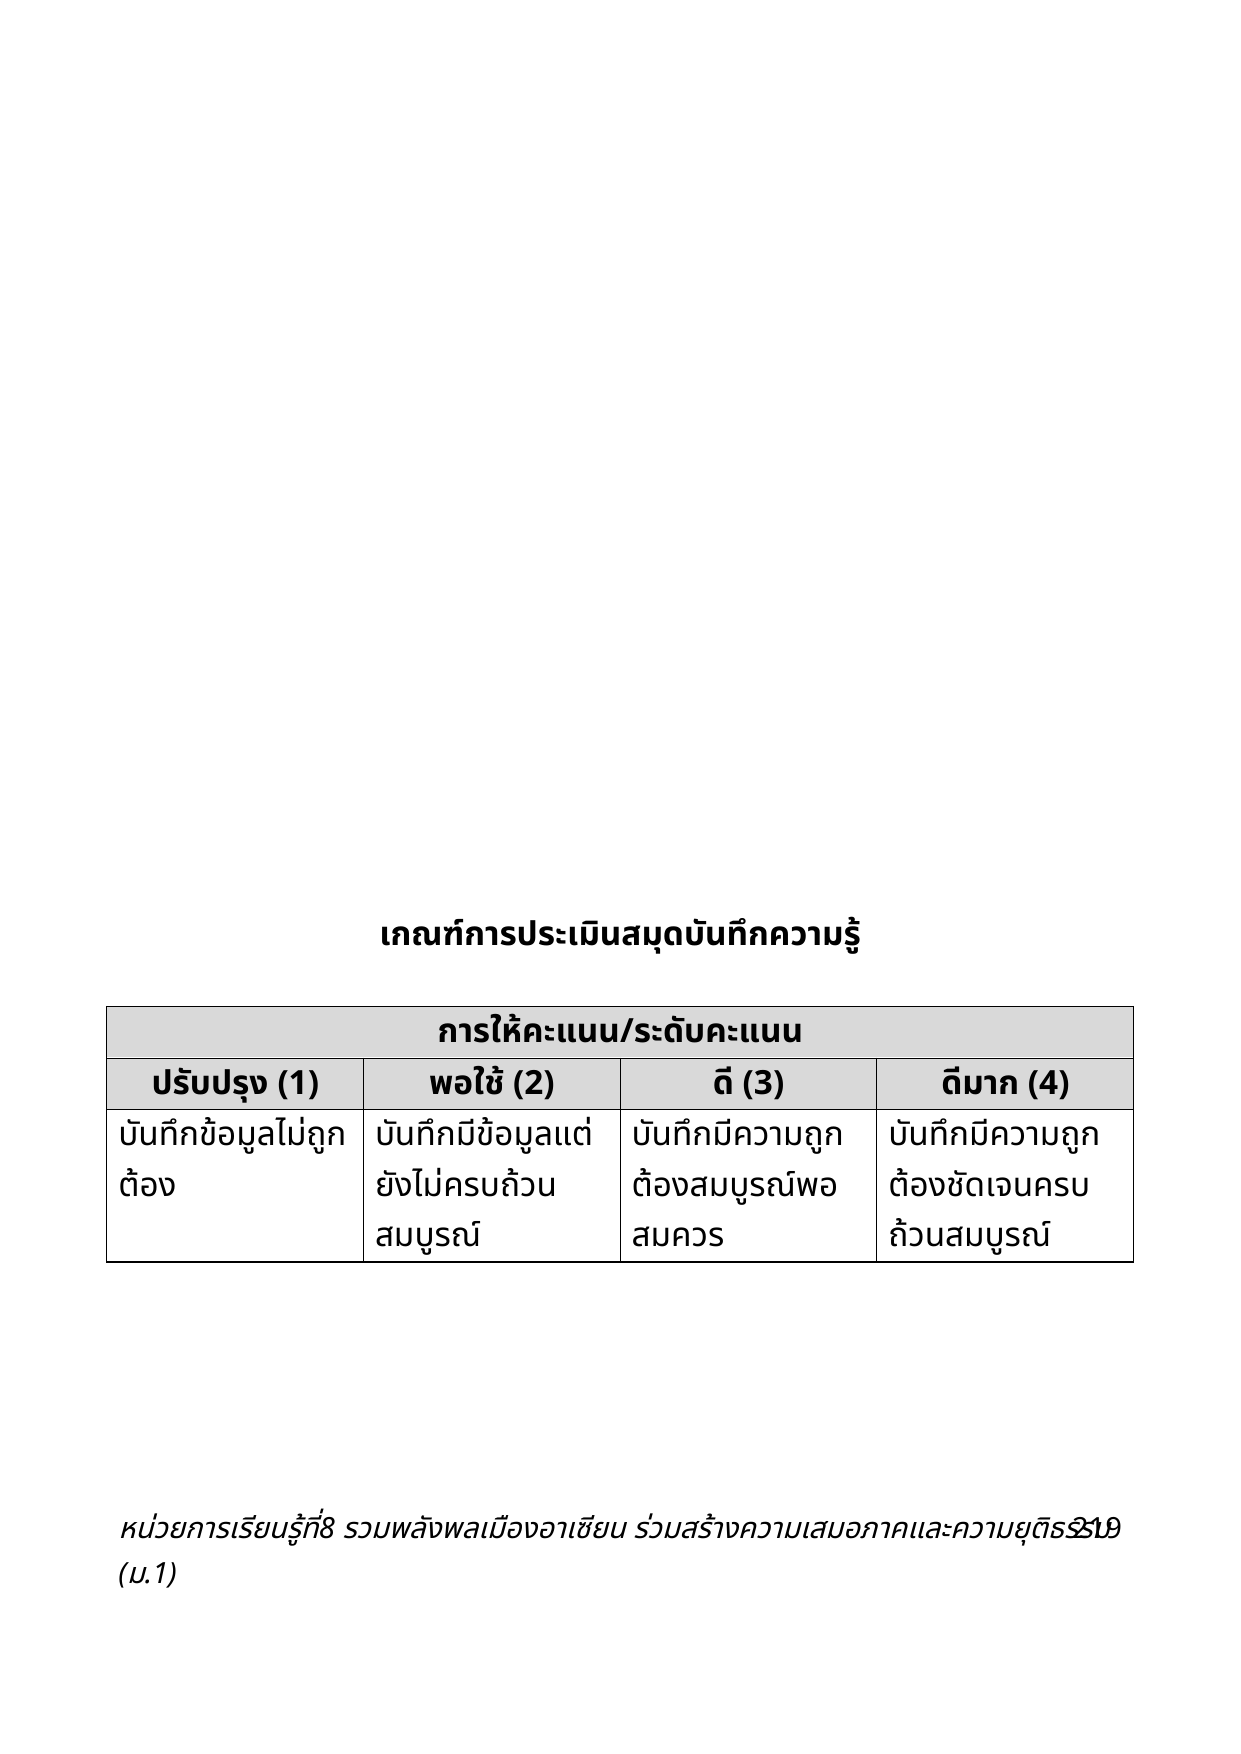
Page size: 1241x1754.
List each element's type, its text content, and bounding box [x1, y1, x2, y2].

table_cell บันทึกมีความถูกต้องชัดเจนครบถ้วนสมบูรณ์ [877, 1110, 1133, 1261]
table_cell บันทึกมีความถูกต้องสมบูรณ์พอสมควร [621, 1110, 876, 1261]
table_cell ดี (3) [621, 1059, 876, 1109]
table_cell พอใช้ (2) [364, 1059, 620, 1109]
table_cell ปรับปรุง (1) [107, 1059, 363, 1109]
text เกณฑ์การประเมินสมุดบันทึกความรู้ [118, 910, 1122, 960]
table_header การให้คะแนน/ระดับคะแนน [107, 1007, 1133, 1057]
table_cell บันทึกมีข้อมูลแต่ยังไม่ครบถ้วนสมบูรณ์ [364, 1110, 620, 1261]
table_cell ดีมาก (4) [877, 1059, 1133, 1109]
table_cell บันทึกข้อมูลไม่ถูกต้อง [107, 1110, 363, 1261]
